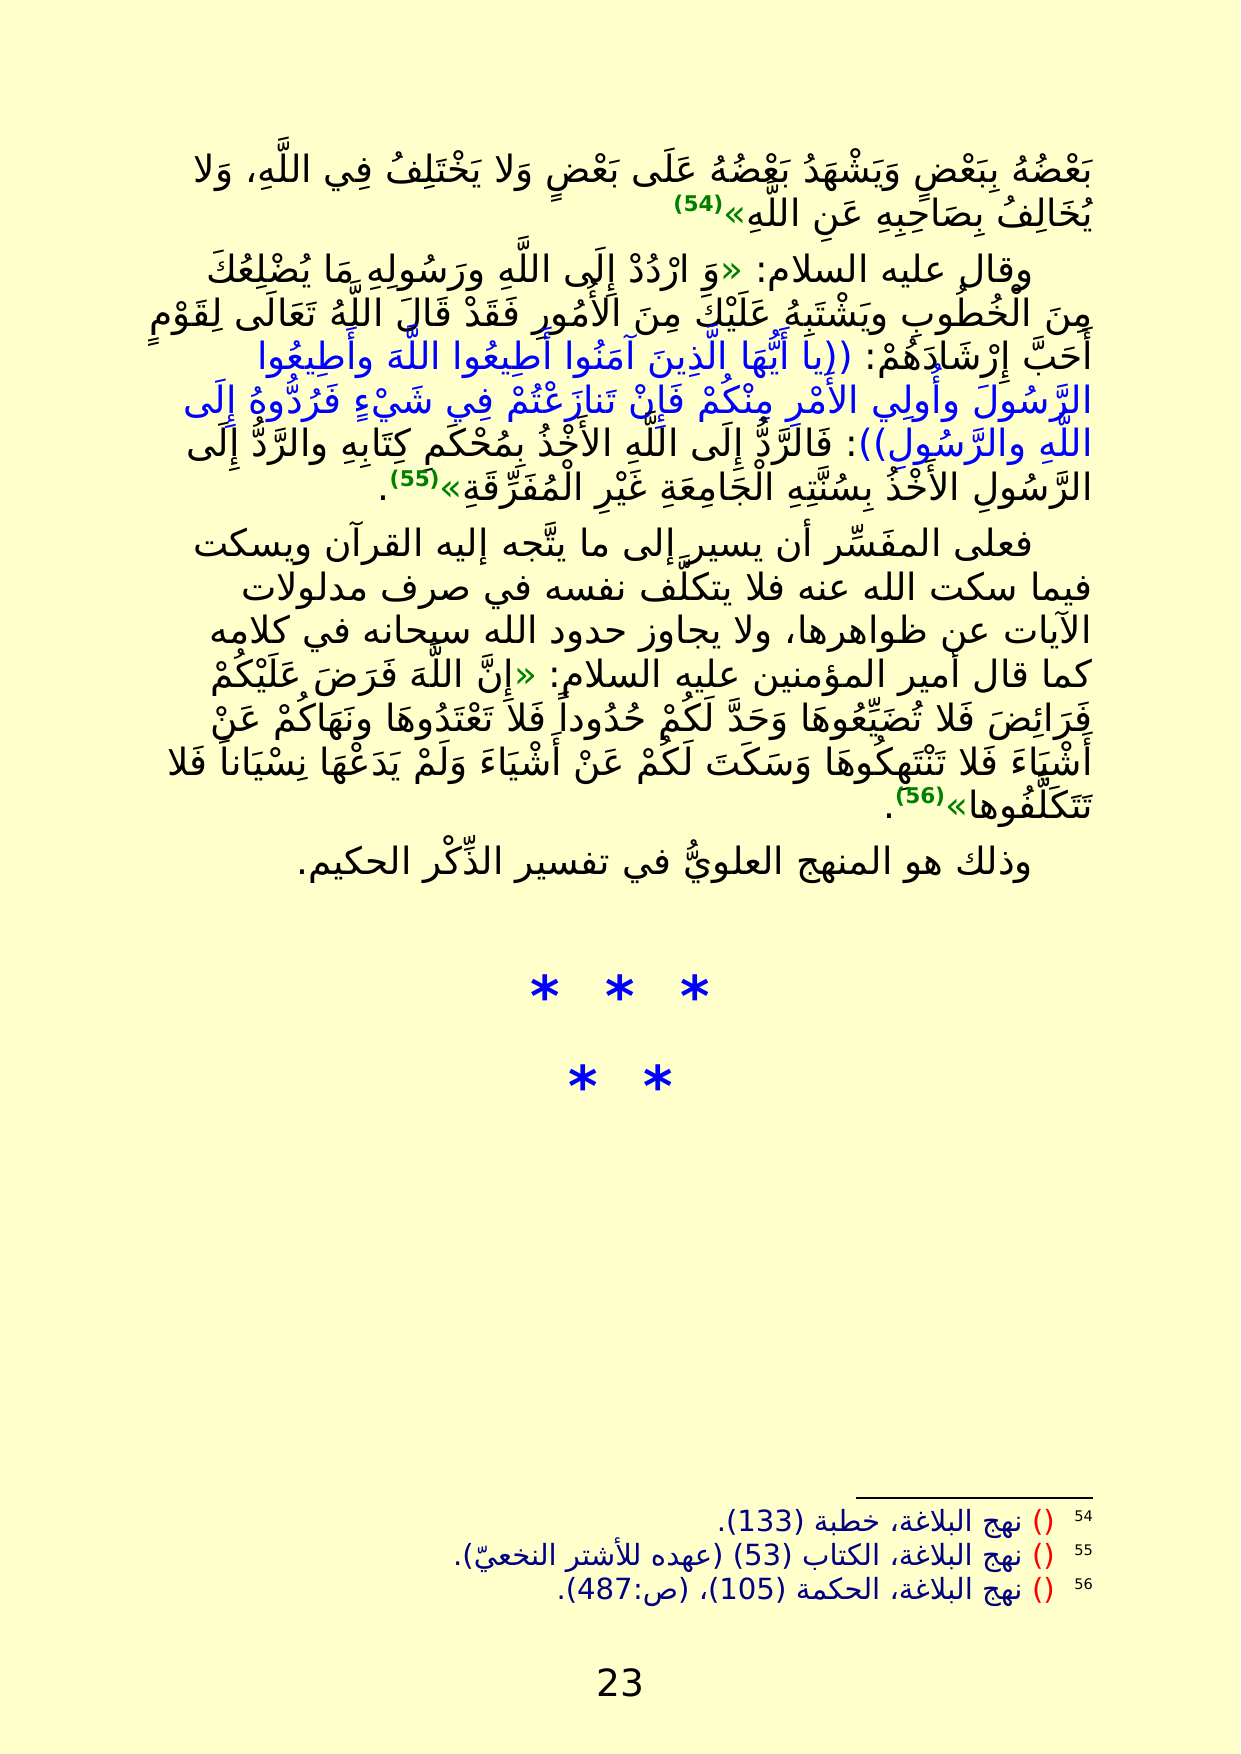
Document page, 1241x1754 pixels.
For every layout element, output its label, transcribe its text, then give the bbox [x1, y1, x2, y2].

text فعلى المفَسِّر أن يسير إلى ما يتَّجه إليه القرآن ويسكت فيما سكت الله عنه فلا يتكلَّف نفسه في صرف مدلولات الآيات عن ظواهرها، ولا يجاوز حدود الله سبحانه في كلامه كما قال أمير المؤمنين عليه السلام: «إِنَّ اللَّهَ فَرَضَ عَلَيْكُمْ فَرَائِضَ فَلا تُضَيِّعُوهَا وَحَدَّ لَكُمْ حُدُوداً فَلا تَعْتَدُوهَا ونَهَاكُمْ عَنْ أَشْيَاءَ فَلا تَنْتَهِكُوهَا وَسَكَتَ لَكُمْ عَنْ أَشْيَاءَ وَلَمْ يَدَعْهَا نِسْيَاناً فَلا تَتَكَلَّفُوها»(). [148, 522, 1092, 827]
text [148, 148, 1092, 235]
subtitle * * * [148, 964, 1092, 1030]
subtitle * * [148, 1055, 1092, 1120]
text وقال عليه السلام: «وَ ارْدُدْ إِلَى اللَّهِ ورَسُولِهِ مَا يُضْلِعُكَ مِنَ الْخُطُوبِ ويَشْتَبِهُ عَلَيْكَ مِنَ الأُمُورِ فَقَدْ قَالَ اللَّهُ تَعَالَى لِقَوْمٍ أَحَبَّ إِرْشَادَهُمْ: ((يا أَيُّهَا الَّذِينَ آمَنُوا أَطِيعُوا اللَّهَ وأَطِيعُوا الرَّسُولَ وأُولِي الأَمْرِ مِنْكُمْ فَإِنْ تَنازَعْتُمْ فِي شَيْ‏ءٍ فَرُدُّوهُ إِلَى اللَّهِ والرَّسُولِ)): فَالرَّدُّ إِلَى اللَّهِ الأَخْذُ بِمُحْكَمِ كِتَابِهِ والرَّدُّ إِلَى الرَّسُولِ الأَخْذُ بِسُنَّتِهِ الْجَامِعَةِ غَيْرِ الْمُفَرِّقَةِ»(). [148, 247, 1092, 509]
text وذلك هو المنهج العلويُّ في تفسير الذِّكْر الحكيم. [148, 840, 1092, 883]
